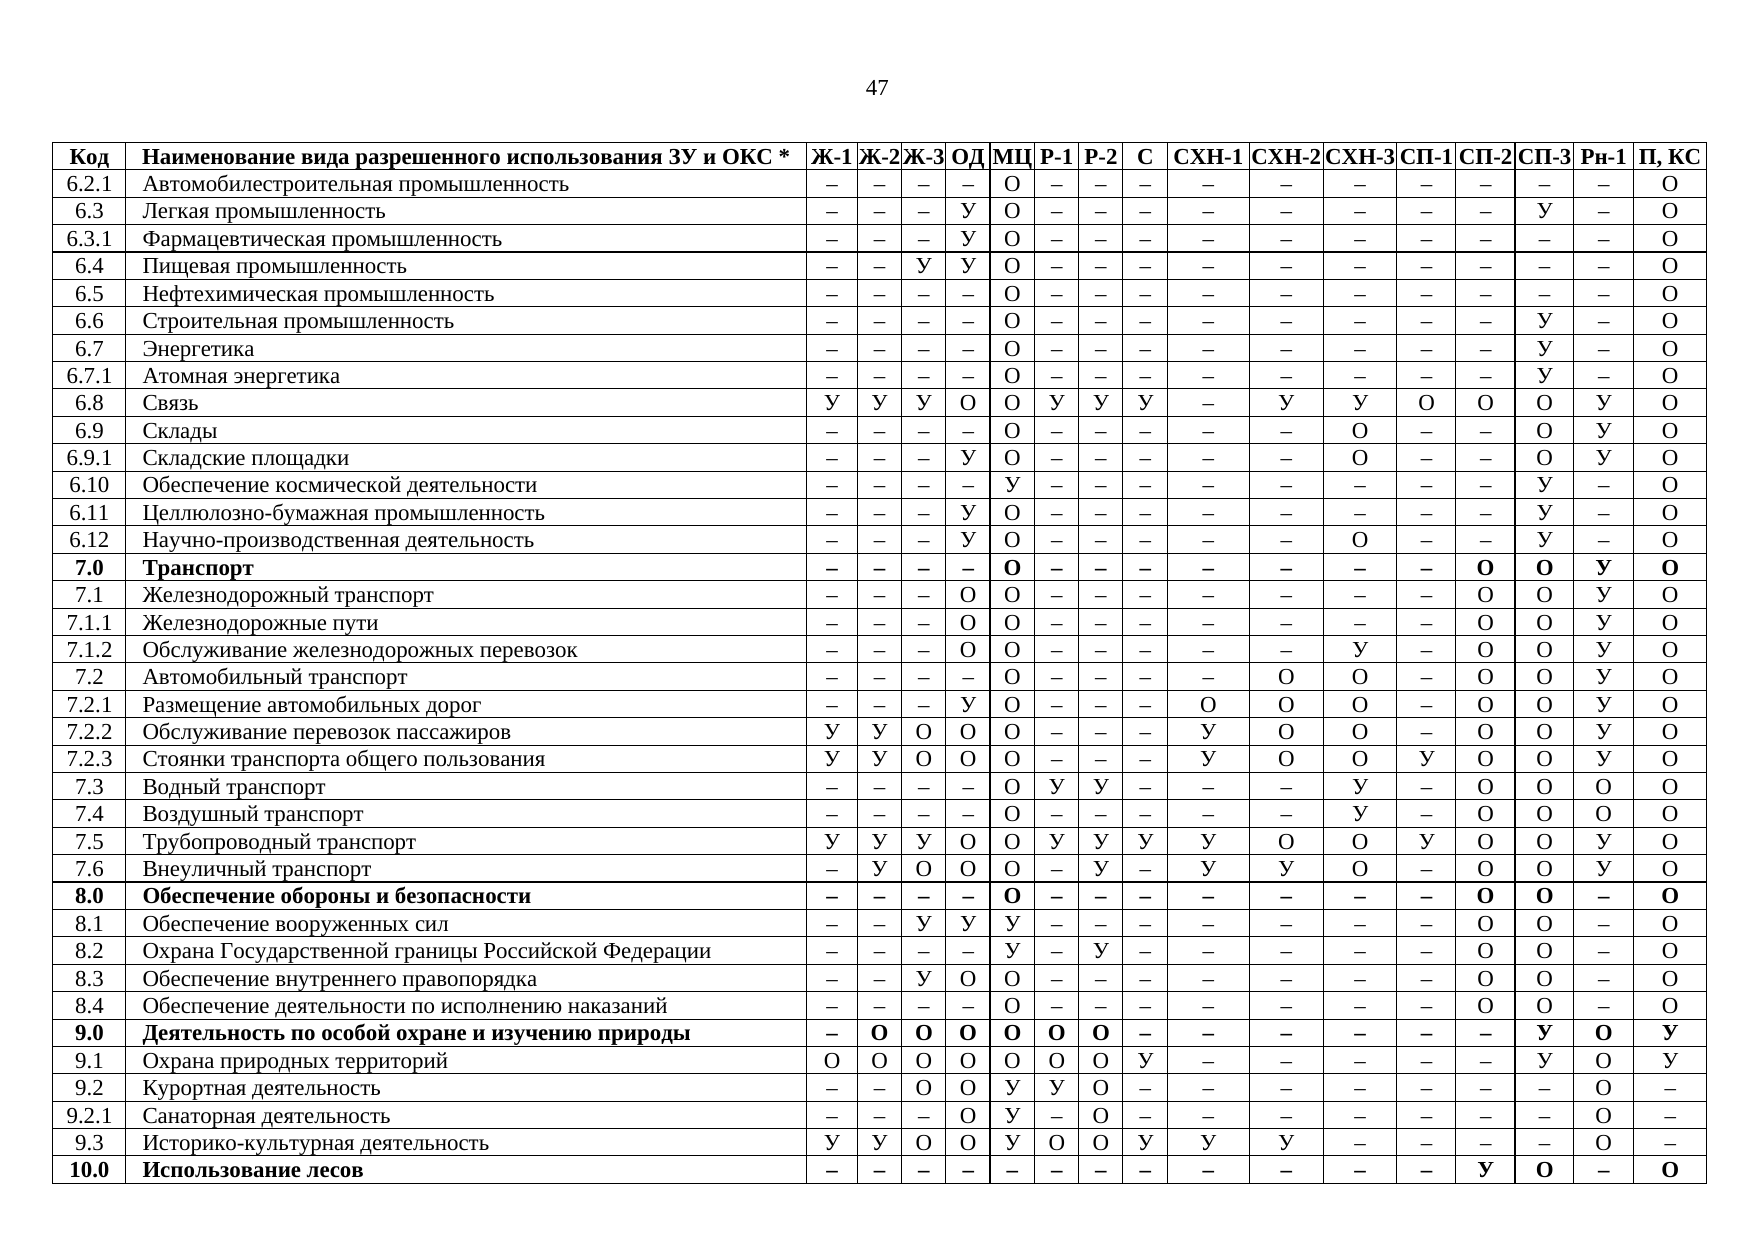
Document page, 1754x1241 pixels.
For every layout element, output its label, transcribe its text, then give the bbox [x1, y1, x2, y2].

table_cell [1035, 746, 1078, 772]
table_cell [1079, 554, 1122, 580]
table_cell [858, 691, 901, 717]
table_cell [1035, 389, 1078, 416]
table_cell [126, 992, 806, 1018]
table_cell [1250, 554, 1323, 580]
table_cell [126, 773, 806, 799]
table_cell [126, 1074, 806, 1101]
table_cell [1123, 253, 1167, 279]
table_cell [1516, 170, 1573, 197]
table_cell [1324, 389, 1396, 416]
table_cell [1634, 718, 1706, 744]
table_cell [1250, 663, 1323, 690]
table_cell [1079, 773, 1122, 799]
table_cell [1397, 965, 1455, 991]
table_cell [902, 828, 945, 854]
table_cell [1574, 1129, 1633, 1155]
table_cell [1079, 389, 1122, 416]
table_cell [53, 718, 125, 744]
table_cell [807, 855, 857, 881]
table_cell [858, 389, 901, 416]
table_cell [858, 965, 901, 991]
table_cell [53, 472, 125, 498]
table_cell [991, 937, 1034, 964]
table_header Код [53, 143, 125, 169]
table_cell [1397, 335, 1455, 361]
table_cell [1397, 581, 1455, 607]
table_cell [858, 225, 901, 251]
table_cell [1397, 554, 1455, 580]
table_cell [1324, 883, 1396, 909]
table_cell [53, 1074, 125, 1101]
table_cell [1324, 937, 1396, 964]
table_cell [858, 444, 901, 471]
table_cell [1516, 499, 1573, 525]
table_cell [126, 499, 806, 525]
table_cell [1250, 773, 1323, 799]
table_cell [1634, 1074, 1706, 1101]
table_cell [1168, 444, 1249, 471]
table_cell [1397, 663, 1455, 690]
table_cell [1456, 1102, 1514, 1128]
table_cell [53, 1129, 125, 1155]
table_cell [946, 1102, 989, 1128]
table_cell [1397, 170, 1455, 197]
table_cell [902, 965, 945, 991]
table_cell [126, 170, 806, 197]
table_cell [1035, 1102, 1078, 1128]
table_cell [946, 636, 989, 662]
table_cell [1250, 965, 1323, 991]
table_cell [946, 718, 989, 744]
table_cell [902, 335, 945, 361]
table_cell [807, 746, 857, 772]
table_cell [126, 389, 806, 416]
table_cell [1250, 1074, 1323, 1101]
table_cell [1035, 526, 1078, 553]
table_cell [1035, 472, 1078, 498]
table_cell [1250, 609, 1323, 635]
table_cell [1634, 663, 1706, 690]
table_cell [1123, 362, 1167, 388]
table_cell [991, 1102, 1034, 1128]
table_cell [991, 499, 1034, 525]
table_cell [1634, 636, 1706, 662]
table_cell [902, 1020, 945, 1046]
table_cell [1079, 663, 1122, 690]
table_header СП-3 [1516, 143, 1573, 169]
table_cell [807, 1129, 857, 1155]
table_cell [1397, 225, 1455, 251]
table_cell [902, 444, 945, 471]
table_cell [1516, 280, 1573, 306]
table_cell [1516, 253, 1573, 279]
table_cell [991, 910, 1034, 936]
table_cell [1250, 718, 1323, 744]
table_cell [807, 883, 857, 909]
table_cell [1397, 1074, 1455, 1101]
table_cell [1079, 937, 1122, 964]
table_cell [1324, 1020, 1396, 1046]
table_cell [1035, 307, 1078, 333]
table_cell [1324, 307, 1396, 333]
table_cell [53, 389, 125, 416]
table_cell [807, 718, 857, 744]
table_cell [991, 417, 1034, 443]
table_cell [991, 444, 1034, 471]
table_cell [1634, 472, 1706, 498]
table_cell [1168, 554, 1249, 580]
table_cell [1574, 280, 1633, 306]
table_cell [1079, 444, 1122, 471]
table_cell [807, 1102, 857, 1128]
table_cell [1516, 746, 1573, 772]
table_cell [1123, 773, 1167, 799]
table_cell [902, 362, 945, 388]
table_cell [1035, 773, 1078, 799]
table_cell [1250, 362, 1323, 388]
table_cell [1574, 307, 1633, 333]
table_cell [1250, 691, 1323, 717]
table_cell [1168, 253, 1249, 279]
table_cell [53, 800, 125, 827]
table_header Р-2 [1079, 143, 1122, 169]
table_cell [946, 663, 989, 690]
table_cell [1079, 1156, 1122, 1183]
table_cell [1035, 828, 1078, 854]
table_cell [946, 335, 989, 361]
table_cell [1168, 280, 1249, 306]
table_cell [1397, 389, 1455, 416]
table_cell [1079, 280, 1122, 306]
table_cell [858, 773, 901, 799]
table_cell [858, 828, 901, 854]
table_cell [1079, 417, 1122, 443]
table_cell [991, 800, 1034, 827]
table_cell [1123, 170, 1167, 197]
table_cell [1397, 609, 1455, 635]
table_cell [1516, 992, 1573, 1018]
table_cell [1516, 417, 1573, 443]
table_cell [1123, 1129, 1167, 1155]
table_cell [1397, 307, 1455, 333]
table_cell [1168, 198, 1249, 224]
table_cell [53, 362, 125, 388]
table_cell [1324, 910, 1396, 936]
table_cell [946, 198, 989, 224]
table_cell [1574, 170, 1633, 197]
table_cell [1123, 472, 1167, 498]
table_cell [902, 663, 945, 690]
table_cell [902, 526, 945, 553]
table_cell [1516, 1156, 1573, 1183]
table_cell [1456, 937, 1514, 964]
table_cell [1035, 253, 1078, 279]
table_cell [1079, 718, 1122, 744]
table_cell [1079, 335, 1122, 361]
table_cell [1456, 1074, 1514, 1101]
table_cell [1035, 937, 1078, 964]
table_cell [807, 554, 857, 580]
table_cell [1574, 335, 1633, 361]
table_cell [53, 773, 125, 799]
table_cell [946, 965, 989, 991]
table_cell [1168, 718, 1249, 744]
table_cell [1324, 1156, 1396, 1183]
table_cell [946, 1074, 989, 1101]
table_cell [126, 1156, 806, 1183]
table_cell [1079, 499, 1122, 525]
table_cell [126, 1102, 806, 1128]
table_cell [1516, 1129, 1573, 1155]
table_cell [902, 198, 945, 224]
table_header МЦ [991, 143, 1034, 169]
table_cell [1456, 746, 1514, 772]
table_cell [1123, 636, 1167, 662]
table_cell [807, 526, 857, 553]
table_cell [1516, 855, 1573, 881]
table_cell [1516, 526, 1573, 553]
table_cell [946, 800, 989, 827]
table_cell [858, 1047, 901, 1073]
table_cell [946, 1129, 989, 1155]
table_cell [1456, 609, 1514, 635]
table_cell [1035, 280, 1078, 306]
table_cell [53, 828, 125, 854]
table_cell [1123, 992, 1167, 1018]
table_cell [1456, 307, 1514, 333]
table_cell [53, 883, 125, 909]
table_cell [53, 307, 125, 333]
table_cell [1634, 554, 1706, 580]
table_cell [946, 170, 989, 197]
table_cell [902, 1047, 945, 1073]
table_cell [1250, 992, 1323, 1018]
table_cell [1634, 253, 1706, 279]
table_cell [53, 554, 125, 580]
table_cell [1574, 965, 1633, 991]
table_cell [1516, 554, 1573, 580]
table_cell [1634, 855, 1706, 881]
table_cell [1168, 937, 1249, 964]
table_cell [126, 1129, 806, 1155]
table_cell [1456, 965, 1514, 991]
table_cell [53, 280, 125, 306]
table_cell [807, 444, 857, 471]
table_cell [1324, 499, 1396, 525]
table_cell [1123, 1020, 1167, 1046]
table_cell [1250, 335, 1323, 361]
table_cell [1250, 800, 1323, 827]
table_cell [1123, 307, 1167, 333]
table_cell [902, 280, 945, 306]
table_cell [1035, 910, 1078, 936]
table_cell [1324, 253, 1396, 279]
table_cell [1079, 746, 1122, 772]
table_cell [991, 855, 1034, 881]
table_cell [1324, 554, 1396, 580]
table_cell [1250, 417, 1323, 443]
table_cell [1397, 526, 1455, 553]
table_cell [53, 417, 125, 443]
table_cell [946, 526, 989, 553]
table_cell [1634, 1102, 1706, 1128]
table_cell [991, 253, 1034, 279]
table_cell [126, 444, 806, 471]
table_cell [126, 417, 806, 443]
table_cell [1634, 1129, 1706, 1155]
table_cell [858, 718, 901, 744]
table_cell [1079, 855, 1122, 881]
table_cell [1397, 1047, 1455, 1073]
table_header ОД [946, 143, 989, 169]
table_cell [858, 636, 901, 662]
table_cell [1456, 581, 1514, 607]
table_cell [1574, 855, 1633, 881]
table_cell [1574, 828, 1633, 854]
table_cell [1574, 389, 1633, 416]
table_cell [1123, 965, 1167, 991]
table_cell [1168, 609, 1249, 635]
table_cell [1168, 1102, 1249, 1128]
table_header Ж-2 [858, 143, 901, 169]
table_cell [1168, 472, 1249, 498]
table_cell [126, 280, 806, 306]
table_header С [1123, 143, 1167, 169]
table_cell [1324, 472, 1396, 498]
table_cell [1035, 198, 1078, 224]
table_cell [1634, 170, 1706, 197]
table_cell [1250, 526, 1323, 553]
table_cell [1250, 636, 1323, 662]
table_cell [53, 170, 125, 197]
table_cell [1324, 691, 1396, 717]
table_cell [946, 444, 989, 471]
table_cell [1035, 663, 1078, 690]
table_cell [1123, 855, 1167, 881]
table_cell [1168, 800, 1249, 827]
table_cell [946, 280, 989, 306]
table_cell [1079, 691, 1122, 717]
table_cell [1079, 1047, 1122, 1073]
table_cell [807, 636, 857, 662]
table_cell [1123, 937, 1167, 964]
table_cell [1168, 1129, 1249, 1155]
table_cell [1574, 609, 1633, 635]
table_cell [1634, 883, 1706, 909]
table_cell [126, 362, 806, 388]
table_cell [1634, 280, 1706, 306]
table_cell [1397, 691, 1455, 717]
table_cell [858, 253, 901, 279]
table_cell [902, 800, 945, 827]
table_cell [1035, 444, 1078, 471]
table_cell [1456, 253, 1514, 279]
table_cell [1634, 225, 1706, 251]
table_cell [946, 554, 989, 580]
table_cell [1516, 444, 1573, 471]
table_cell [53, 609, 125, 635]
table_header СП-2 [1456, 143, 1514, 169]
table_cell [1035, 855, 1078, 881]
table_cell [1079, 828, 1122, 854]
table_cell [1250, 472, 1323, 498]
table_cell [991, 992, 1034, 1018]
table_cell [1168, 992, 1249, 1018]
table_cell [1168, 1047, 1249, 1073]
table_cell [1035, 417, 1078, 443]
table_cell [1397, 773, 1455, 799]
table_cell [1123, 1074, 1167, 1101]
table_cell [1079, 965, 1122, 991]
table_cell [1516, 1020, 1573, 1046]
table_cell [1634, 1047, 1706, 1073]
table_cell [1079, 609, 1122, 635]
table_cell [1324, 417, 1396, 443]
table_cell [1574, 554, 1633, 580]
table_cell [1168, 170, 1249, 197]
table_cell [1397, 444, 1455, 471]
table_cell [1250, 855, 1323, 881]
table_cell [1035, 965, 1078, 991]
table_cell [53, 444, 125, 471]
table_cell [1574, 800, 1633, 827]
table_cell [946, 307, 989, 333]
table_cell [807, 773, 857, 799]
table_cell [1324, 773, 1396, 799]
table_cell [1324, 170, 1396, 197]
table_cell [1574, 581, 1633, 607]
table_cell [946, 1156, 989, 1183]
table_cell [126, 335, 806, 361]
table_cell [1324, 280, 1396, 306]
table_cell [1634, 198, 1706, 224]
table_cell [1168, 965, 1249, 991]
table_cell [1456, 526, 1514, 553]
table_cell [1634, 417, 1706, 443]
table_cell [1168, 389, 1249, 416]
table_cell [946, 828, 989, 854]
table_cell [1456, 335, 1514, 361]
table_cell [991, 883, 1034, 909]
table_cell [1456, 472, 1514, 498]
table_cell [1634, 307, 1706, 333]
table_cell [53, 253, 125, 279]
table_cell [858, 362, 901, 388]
table_header Наименование вида разрешенного использования ЗУ и ОКС * [126, 143, 806, 169]
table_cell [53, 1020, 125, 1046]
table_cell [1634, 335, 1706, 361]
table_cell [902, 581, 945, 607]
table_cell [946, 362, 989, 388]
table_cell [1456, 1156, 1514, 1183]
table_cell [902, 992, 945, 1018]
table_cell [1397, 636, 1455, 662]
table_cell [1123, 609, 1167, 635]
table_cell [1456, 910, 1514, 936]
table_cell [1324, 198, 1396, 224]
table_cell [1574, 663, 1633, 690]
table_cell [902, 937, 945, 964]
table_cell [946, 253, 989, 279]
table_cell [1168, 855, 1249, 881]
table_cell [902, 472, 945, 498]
table_header СХН-3 [1324, 143, 1396, 169]
table_header Р-1 [1035, 143, 1078, 169]
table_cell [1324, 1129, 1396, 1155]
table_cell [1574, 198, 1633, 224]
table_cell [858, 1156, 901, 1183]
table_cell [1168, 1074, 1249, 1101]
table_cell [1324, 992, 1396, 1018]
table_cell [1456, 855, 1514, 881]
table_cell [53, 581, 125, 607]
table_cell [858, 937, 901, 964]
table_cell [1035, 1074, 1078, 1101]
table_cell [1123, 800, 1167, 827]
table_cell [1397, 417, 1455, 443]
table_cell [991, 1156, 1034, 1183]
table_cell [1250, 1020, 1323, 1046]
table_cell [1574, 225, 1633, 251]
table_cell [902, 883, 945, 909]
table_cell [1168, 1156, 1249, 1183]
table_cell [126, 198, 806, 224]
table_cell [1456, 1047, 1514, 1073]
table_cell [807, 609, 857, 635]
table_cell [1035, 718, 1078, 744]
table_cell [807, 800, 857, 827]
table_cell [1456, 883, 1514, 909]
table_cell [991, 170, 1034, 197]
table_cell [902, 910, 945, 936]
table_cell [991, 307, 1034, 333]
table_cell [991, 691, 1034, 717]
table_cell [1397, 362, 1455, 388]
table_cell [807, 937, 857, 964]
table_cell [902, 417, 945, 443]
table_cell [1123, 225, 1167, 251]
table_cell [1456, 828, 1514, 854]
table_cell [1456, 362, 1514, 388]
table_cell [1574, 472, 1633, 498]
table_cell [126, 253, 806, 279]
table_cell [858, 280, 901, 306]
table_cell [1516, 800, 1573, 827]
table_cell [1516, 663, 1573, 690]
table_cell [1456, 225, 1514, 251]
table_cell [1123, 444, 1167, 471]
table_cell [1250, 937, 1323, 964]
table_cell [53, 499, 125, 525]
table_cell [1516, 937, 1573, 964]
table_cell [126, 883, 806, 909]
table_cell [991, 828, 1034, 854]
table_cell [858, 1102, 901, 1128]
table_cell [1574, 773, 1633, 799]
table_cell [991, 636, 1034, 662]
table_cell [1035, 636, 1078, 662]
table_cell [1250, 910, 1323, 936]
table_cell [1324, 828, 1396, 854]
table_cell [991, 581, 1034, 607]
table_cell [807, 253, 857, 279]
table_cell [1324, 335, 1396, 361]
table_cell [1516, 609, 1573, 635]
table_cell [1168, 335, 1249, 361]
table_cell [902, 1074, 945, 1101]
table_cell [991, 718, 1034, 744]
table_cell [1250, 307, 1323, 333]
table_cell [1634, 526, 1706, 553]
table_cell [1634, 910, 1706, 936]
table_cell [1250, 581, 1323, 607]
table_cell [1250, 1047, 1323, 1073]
table_header СХН-1 [1168, 143, 1249, 169]
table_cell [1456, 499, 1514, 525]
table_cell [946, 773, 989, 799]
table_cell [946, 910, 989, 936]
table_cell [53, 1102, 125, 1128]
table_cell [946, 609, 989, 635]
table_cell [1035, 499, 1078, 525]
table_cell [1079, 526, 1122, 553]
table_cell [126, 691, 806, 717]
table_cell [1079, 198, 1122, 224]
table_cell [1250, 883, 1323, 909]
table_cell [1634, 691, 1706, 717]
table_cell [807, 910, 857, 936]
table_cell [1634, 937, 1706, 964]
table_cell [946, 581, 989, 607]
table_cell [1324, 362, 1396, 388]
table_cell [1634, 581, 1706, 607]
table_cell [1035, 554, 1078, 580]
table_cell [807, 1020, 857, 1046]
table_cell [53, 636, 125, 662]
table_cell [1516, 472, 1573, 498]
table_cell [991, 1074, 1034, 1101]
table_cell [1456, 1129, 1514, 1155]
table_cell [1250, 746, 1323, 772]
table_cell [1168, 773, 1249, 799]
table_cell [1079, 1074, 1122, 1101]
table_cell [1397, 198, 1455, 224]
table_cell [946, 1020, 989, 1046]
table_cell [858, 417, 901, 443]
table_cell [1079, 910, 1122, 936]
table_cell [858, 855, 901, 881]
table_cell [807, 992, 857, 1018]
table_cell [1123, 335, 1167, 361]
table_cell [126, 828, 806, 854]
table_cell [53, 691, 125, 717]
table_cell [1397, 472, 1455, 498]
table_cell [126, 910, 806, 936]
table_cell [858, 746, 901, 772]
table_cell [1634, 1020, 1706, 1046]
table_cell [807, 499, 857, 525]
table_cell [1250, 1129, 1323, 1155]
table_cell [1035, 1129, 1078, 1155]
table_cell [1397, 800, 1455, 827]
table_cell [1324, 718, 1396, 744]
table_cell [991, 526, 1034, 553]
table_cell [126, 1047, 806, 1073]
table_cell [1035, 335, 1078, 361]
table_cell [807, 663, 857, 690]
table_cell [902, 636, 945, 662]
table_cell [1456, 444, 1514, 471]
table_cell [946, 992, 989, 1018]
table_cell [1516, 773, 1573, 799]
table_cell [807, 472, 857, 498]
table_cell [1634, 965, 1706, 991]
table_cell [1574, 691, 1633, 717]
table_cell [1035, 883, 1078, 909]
table_header Ж-1 [807, 143, 857, 169]
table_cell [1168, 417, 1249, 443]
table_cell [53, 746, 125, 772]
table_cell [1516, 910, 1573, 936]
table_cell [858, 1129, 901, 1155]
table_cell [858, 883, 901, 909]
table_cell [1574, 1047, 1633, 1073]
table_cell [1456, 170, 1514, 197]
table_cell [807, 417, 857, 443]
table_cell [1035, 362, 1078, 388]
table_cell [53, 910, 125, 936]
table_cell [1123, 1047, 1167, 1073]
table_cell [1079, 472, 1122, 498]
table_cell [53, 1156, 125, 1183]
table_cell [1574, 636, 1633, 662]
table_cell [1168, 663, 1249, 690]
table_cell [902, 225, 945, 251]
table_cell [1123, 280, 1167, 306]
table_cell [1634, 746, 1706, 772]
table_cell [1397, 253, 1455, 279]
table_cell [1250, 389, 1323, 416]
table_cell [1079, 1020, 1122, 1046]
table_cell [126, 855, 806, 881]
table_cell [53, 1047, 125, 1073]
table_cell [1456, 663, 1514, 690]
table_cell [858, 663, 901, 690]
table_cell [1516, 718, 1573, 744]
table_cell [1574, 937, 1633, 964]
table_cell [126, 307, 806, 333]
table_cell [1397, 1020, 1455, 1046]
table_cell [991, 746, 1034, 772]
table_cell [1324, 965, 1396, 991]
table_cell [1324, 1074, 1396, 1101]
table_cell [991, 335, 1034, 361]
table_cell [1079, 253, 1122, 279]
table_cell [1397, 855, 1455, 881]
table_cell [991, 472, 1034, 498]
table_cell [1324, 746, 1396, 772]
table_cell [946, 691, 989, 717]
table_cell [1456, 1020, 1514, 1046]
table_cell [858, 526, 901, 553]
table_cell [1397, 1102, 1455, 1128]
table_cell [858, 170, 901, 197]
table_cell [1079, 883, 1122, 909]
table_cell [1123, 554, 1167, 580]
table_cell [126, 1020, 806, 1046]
table_header Ж-3 [902, 143, 945, 169]
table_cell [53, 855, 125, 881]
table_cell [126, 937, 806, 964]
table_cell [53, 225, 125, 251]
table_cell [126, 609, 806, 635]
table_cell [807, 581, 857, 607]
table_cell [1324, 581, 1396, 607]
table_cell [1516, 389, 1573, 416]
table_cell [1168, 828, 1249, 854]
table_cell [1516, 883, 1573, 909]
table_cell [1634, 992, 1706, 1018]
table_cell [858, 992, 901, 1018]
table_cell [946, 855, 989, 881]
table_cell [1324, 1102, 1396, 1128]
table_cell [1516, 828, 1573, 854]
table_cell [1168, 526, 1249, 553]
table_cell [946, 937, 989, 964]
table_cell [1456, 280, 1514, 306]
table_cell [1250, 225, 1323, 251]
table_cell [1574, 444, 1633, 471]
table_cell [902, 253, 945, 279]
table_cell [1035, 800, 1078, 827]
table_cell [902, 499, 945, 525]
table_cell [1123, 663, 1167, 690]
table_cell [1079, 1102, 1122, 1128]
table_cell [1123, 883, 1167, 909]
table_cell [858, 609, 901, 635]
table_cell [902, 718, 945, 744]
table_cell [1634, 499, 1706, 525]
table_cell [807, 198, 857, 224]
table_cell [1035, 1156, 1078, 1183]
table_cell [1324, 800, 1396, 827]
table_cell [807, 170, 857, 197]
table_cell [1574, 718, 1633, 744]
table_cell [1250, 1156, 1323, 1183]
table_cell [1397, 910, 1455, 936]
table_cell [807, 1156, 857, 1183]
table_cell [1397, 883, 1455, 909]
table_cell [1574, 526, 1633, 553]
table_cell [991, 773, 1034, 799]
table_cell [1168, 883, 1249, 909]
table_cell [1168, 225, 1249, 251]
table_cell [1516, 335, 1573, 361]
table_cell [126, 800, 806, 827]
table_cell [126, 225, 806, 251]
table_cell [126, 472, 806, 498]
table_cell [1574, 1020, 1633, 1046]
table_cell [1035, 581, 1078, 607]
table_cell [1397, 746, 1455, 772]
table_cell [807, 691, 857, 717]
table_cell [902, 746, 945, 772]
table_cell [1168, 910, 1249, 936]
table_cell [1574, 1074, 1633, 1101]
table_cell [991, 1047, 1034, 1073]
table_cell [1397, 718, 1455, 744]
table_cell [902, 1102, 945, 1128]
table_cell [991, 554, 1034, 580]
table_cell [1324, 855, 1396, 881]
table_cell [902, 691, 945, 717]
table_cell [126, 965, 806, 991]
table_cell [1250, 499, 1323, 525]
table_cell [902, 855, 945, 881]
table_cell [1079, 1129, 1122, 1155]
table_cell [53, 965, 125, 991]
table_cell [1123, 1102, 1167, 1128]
table_header СП-1 [1397, 143, 1455, 169]
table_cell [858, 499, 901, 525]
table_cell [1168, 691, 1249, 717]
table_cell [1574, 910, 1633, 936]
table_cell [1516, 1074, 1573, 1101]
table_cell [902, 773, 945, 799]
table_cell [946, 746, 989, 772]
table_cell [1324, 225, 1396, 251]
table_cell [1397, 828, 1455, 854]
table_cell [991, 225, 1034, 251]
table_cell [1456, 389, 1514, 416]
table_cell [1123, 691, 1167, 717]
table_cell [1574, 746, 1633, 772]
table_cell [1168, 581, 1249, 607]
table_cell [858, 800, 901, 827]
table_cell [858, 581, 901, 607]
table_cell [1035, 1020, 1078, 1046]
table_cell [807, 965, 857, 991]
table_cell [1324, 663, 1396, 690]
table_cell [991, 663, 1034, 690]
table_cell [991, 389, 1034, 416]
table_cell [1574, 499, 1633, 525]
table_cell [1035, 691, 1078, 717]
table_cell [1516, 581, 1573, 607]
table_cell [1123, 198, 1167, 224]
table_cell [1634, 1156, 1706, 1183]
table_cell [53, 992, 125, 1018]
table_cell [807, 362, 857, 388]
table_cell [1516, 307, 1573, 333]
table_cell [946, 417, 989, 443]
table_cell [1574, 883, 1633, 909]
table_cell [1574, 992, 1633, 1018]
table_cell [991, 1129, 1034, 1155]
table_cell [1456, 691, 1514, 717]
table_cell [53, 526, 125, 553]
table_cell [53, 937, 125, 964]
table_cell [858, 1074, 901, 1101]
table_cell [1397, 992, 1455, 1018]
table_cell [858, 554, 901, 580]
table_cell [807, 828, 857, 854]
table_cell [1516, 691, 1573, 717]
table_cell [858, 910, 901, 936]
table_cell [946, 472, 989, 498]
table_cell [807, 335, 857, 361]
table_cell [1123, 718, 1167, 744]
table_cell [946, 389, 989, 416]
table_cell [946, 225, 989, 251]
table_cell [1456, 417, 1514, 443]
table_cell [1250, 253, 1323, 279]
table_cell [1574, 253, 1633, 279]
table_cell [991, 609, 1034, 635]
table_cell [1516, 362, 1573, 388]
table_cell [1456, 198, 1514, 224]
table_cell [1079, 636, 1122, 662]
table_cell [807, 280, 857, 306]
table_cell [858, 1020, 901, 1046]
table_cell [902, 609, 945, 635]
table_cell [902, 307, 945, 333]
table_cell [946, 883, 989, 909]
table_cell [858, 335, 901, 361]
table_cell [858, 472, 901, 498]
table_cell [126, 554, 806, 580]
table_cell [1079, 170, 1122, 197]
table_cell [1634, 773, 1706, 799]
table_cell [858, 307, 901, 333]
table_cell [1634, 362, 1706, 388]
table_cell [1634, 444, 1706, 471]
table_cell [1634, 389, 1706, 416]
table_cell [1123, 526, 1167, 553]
table_header Рн-1 [1574, 143, 1633, 169]
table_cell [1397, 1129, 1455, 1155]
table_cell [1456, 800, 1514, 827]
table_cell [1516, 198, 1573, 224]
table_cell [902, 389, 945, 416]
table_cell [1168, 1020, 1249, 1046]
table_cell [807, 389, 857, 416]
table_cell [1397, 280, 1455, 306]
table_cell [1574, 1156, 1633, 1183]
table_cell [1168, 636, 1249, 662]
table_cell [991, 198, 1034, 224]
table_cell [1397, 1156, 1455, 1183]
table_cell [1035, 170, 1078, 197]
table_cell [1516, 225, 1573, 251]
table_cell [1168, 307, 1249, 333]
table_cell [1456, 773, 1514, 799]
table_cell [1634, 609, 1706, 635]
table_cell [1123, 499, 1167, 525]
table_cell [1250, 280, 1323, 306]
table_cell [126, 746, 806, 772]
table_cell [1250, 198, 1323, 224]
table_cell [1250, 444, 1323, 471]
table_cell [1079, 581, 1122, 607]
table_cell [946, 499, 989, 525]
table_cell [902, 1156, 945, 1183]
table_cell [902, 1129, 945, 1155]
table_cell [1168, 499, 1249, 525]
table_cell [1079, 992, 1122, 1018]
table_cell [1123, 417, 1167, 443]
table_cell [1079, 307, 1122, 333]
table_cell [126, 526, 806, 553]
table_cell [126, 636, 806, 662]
table_header СХН-2 [1250, 143, 1323, 169]
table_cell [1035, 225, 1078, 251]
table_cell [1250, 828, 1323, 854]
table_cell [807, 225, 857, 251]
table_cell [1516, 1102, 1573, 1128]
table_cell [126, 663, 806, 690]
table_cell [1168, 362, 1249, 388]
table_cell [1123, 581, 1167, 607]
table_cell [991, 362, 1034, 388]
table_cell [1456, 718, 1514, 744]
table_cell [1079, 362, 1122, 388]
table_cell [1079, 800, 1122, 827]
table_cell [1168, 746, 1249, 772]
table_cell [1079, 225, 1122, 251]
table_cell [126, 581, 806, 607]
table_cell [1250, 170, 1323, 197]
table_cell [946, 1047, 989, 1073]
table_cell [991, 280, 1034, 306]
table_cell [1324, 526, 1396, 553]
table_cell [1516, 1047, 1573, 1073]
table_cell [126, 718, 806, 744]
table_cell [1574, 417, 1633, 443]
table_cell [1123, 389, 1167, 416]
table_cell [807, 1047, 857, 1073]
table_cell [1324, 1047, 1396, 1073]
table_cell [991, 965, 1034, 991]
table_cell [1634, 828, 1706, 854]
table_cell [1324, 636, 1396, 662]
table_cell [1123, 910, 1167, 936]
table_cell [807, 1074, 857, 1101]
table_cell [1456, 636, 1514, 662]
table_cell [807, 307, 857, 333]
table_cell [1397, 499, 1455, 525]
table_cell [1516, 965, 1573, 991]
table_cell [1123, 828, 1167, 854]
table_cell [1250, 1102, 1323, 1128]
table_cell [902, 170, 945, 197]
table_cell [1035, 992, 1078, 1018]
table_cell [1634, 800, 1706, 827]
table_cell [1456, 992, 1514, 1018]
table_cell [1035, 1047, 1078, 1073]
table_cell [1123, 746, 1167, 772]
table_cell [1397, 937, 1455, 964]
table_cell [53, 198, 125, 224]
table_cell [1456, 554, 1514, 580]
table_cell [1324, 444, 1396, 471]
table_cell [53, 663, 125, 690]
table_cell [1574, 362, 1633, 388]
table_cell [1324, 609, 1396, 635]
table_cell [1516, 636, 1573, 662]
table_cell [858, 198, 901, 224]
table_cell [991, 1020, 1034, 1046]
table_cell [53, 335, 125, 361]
table_header П, КС [1634, 143, 1706, 169]
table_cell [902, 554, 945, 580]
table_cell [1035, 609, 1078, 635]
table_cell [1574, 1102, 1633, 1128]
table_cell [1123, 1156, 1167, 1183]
